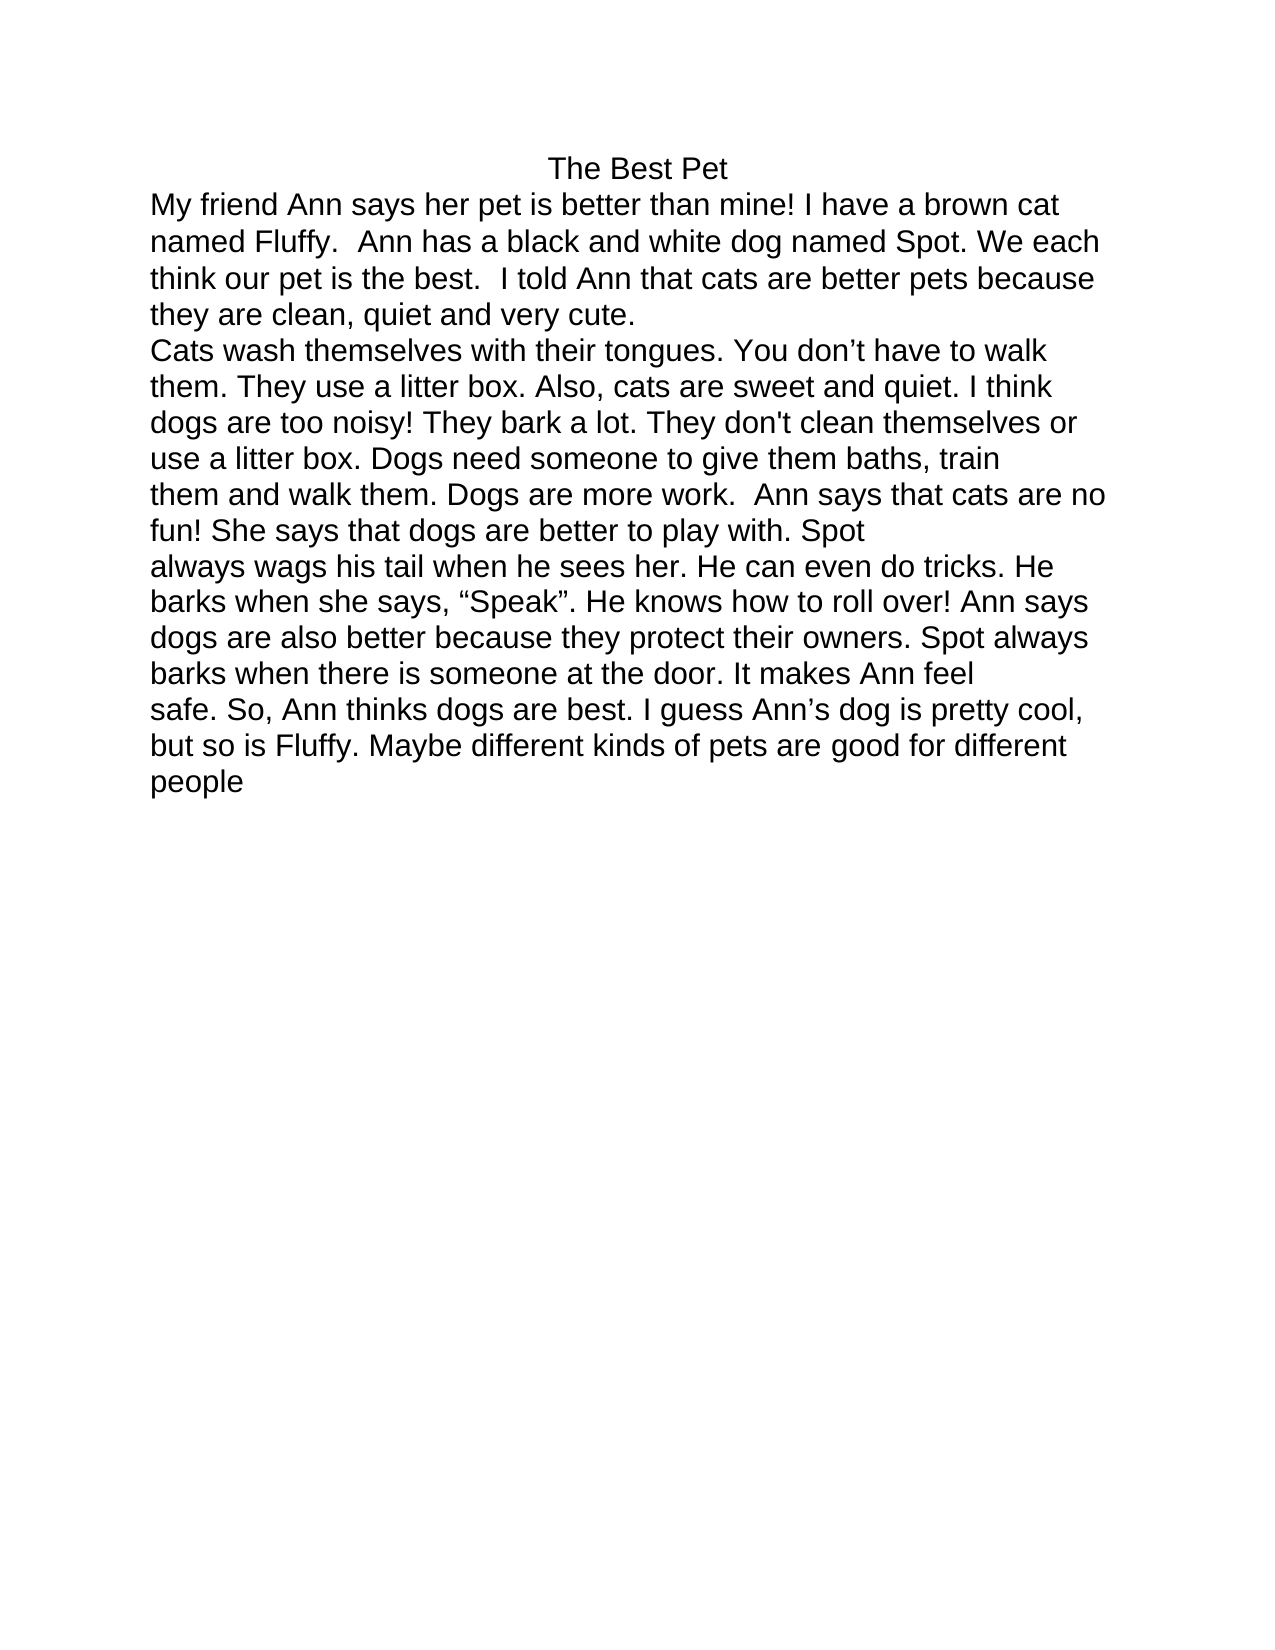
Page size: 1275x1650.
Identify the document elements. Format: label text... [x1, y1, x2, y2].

text My friend Ann says her pet is better than mine! I have a brown cat named Fluffy. Ann has a black and white dog named Spot. We each think our pet is the best. I told Ann that cats are better pets because they are clean, quiet and very cute. [150, 186, 1125, 332]
text always wags his tail when he sees her. He can even do tricks. He barks when she says, “Speak”. He knows how to roll over! Ann says dogs are also better because they protect their owners. Spot always barks when there is someone at the door. It makes Ann feel [150, 548, 1125, 691]
text Cats wash themselves with their tongues. You don’t have to walk them. They use a litter box. Also, cats are sweet and quiet. I think dogs are too noisy! They bark a lot. They don't clean themselves or use a litter box. Dogs need someone to give them baths, train [150, 332, 1125, 476]
text them and walk them. Dogs are more work. Ann says that cats are no fun! She says that dogs are better to play with. Spot [150, 476, 1125, 548]
text safe. So, Ann thinks dogs are best. I guess Ann’s dog is pretty cool, but so is Fluffy. Maybe different kinds of pets are good for different people [150, 691, 1125, 799]
text The Best Pet [150, 150, 1125, 186]
